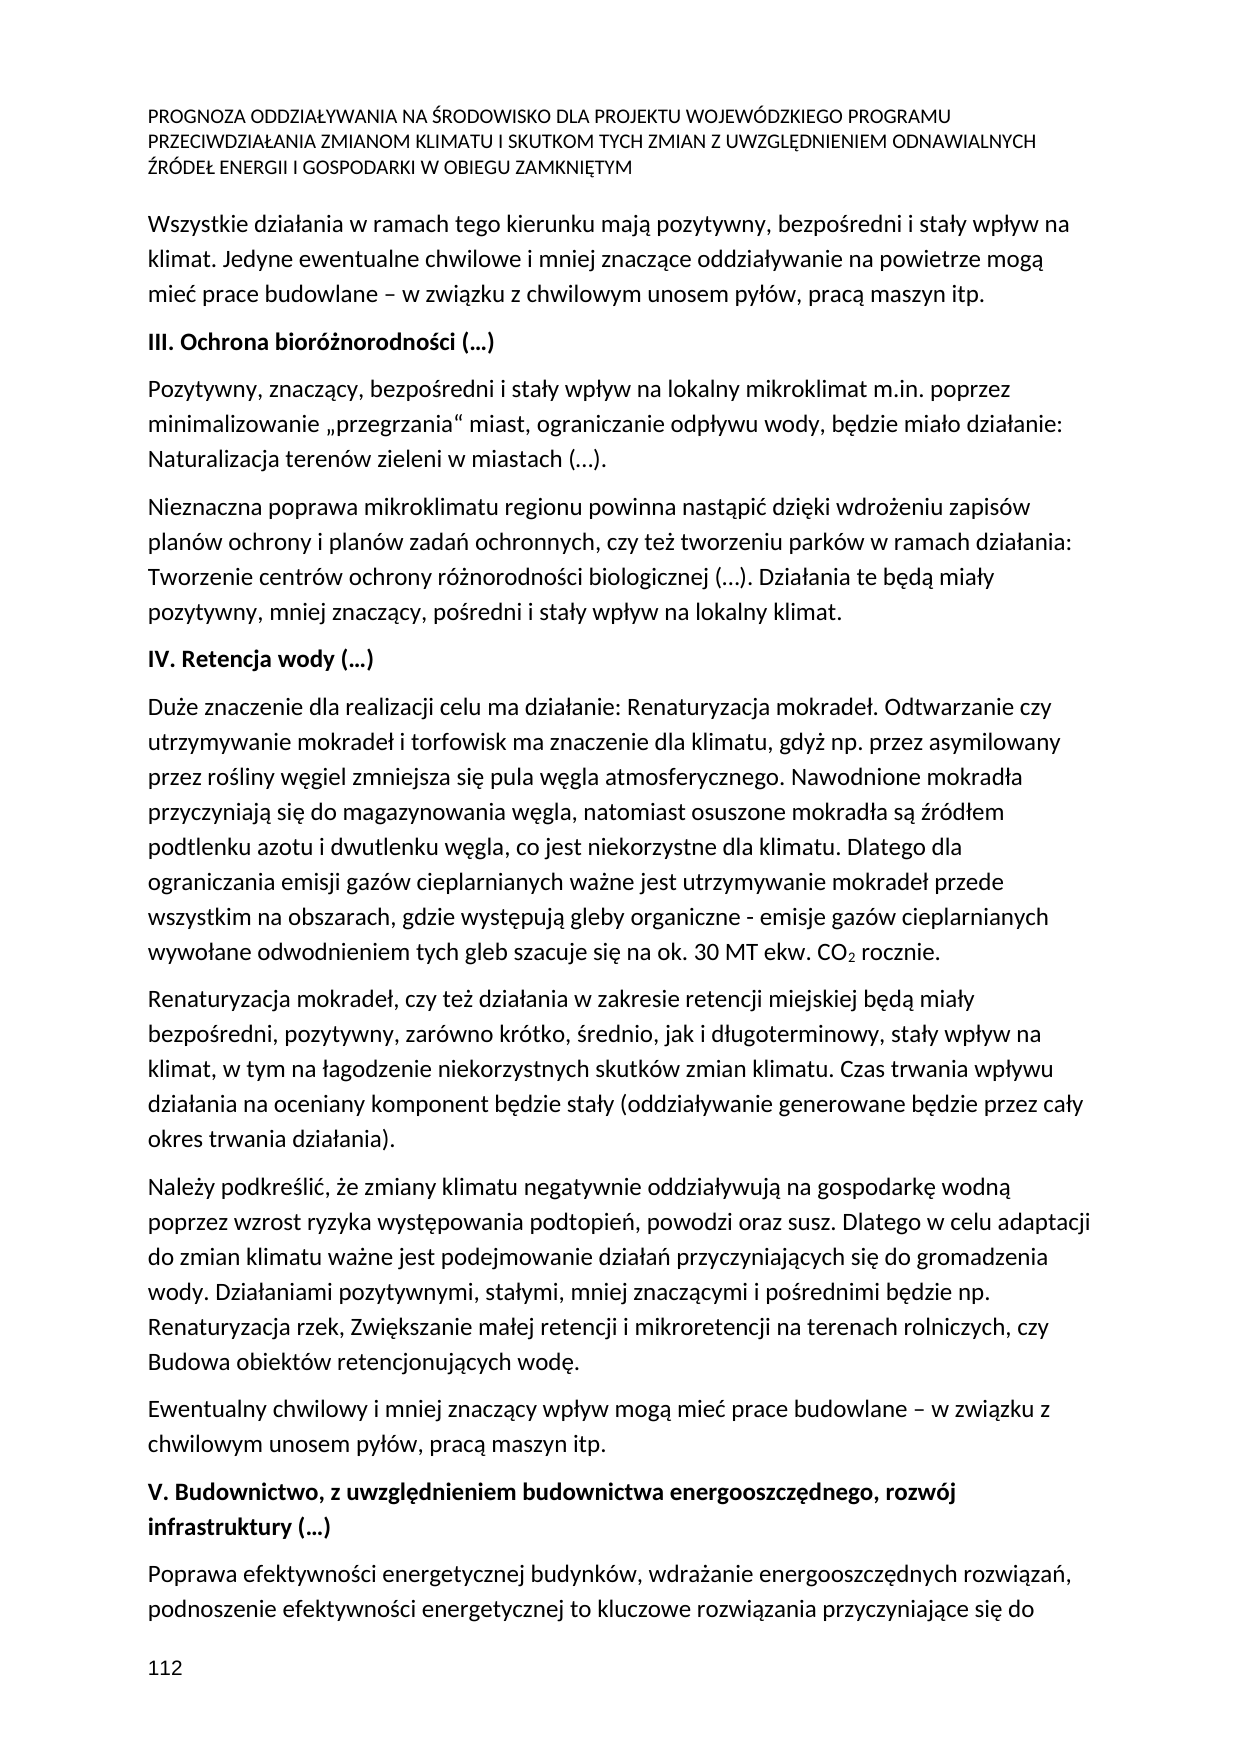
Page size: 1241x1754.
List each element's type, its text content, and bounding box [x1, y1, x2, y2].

text Renaturyzacja mokradeł, czy też działania w zakresie retencji miejskiej będą miały bezpośredni, pozytywny, zarówno krótko, średnio, jak i długoterminowy, stały wpływ na klimat, w tym na łagodzenie niekorzystnych skutków zmian klimatu. Czas trwania wpływu działania na oceniany komponent będzie stały (oddziaływanie generowane będzie przez cały okres trwania działania). [148, 983, 1092, 1154]
text Duże znaczenie dla realizacji celu ma działanie: Renaturyzacja mokradeł. Odtwarzanie czy utrzymywanie mokradeł i torfowisk ma znaczenie dla klimatu, gdyż np. przez asymilowany przez rośliny węgiel zmniejsza się pula węgla atmosferycznego. Nawodnione mokradła przyczyniają się do magazynowania węgla, natomiast osuszone mokradła są źródłem podtlenku azotu i dwutlenku węgla, co jest niekorzystne dla klimatu. Dlatego dla ograniczania emisji gazów cieplarnianych ważne jest utrzymywanie mokradeł przede wszystkim na obszarach, gdzie występują gleby organiczne - emisje gazów cieplarnianych wywołane odwodnieniem tych gleb szacuje się na ok. 30 MT ekw. CO2 rocznie. [148, 691, 1092, 966]
text IV. Retencja wody (…) [148, 643, 1092, 674]
text Należy podkreślić, że zmiany klimatu negatywnie oddziaływują na gospodarkę wodną poprzez wzrost ryzyka występowania podtopień, powodzi oraz susz. Dlatego w celu adaptacji do zmian klimatu ważne jest podejmowanie działań przyczyniających się do gromadzenia wody. Działaniami pozytywnymi, stałymi, mniej znaczącymi i pośrednimi będzie np. Renaturyzacja rzek, Zwiększanie małej retencji i mikroretencji na terenach rolniczych, czy Budowa obiektów retencjonujących wodę. [148, 1171, 1092, 1376]
text Ewentualny chwilowy i mniej znaczący wpływ mogą mieć prace budowlane – w związku z chwilowym unosem pyłów, pracą maszyn itp. wpływ na oceniany komponent. [148, 1393, 1092, 1459]
text III. Ochrona bioróżnorodności (…) [148, 326, 1092, 356]
text Wszystkie działania w ramach tego kierunku mają pozytywny, bezpośredni i stały wpływ na klimat. Jedyne ewentualne chwilowe i mniej znaczące oddziaływanie na powietrze mogą mieć prace budowlane – w związku z chwilowym unosem pyłów, pracą maszyn itp. [148, 208, 1092, 309]
text V. Budownictwo, z uwzględnieniem budownictwa energooszczędnego, rozwój infrastruktury (…) [148, 1476, 1092, 1541]
text Pozytywny, znaczący, bezpośredni i stały wpływ na lokalny mikroklimat m.in. poprzez minimalizowanie „przegrzania“ miast, ograniczanie odpływu wody, będzie miało działanie: Naturalizacja terenów zieleni w miastach (…). [148, 373, 1092, 474]
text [148, 1558, 1092, 1624]
text Nieznaczna poprawa mikroklimatu regionu powinna nastąpić dzięki wdrożeniu zapisów planów ochrony i planów zadań ochronnych, czy też tworzeniu parków w ramach działania: Tworzenie centrów ochrony różnorodności biologicznej (…). Działania te będą miały pozytywny, mniej znaczący, pośredni i stały wpływ na lokalny klimat. [148, 491, 1092, 626]
